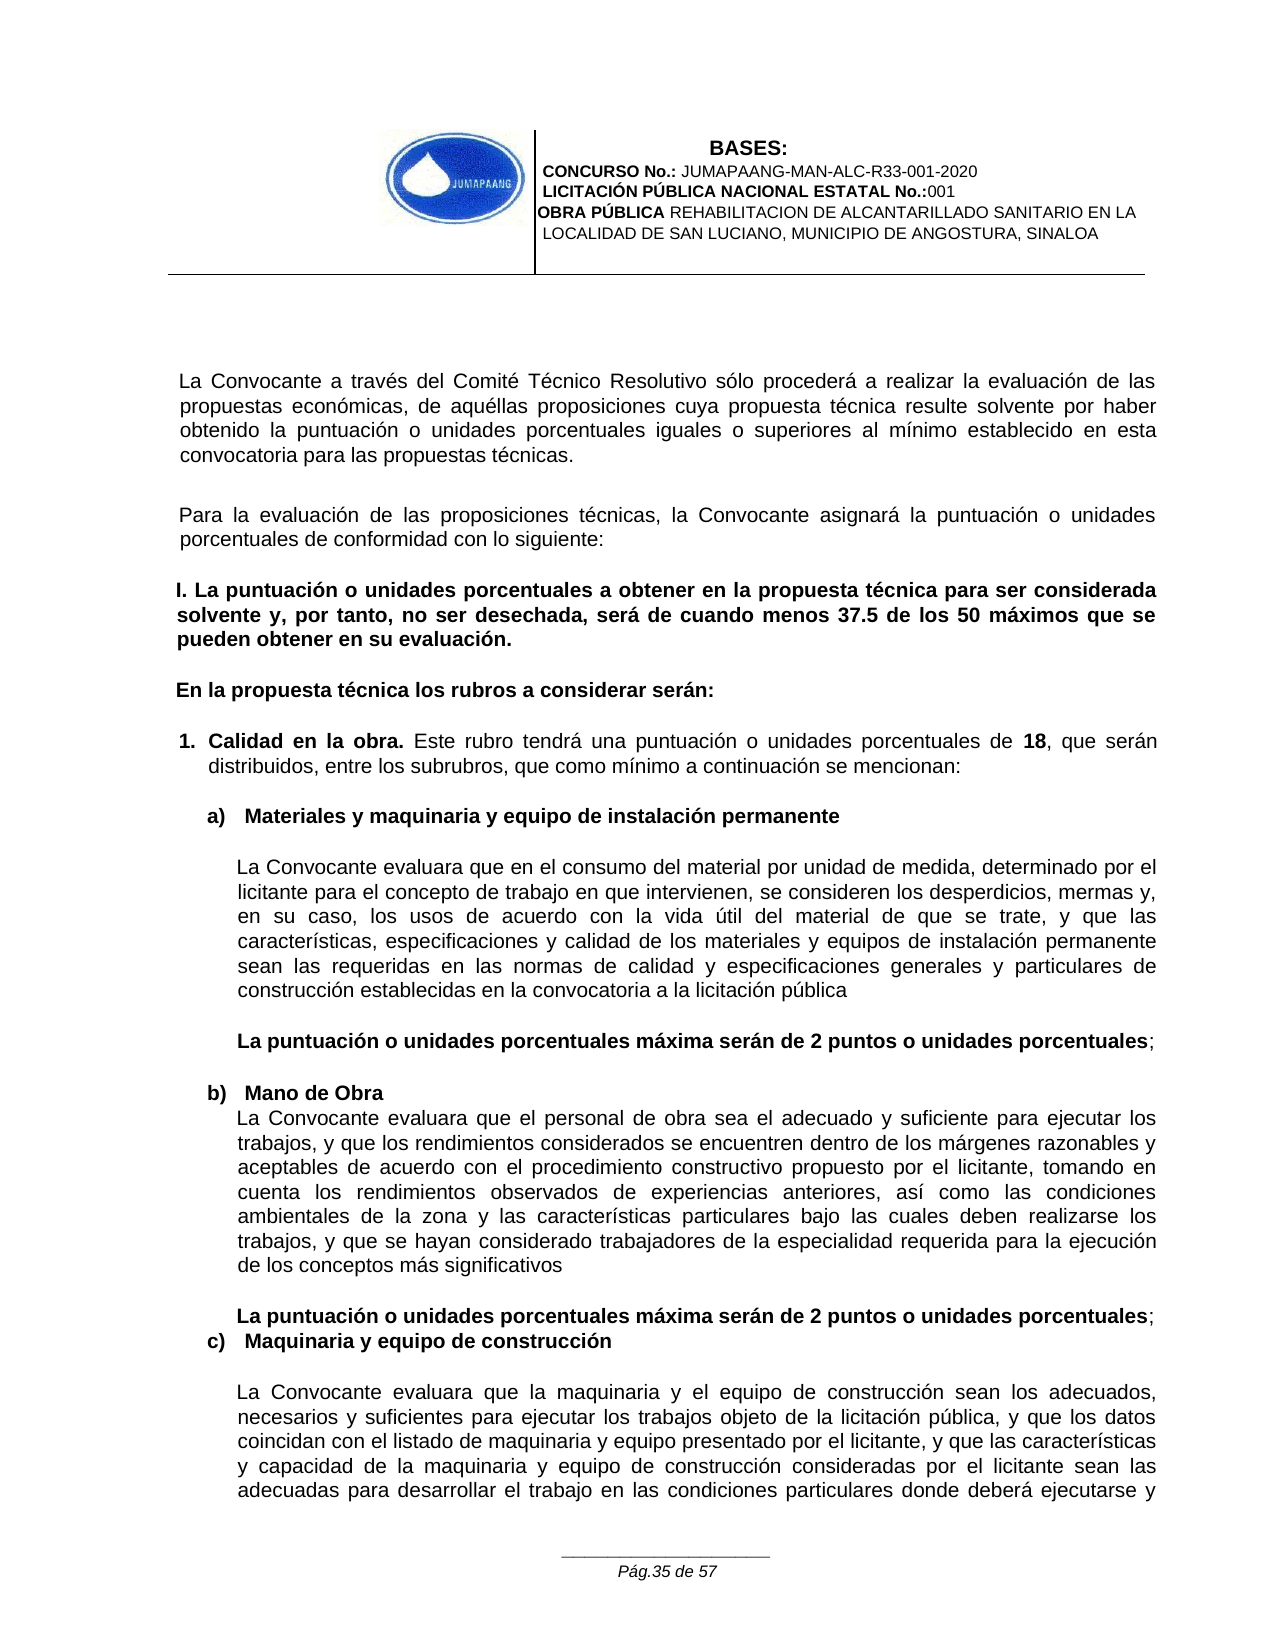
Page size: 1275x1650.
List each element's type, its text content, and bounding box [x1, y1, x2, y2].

list Calidad en la obra. Este rubro tendrá una puntuación o unidades porcentuales de 18, que serán distribuidos, entre los subrubros, que como mínimo a continuación se mencionan: [178, 729, 1158, 777]
text La Convocante a través del Comité Técnico Resolutivo sólo procederá a realizar la evaluación de las propuestas económicas, de aquéllas proposiciones cuya propuesta técnica resulte solvente por haber obtenido la puntuación o unidades porcentuales iguales o superiores al mínimo establecido en esta convocatoria para las propuestas técnicas. [178, 369, 1158, 467]
text I. La puntuación o unidades porcentuales a obtener en la propuesta técnica para ser considerada solvente y, por tanto, no ser desechada, será de cuando menos 37.5 de los 50 máximos que se pueden obtener en su evaluación. [176, 578, 1158, 651]
text Para la evaluación de las proposiciones técnicas, la Convocante asignará la puntuación o unidades porcentuales de conformidad con lo siguiente: [178, 502, 1158, 551]
list Mano de Obra [207, 1081, 1158, 1105]
list Materiales y maquinaria y equipo de instalación permanente [207, 804, 1158, 828]
text La puntuación o unidades porcentuales máxima serán de 2 puntos o unidades porcentuales; [124, 1029, 1154, 1053]
text La puntuación o unidades porcentuales máxima serán de 2 puntos o unidades porcentuales; [236, 1304, 1158, 1328]
text En la propuesta técnica los rubros a considerar serán: [176, 678, 1158, 702]
text La Convocante evaluara que en el consumo del material por unidad de medida, determinado por el licitante para el concepto de trabajo en que intervienen, se consideren los desperdicios, mermas y, en su caso, los usos de acuerdo con la vida útil del material de que se trate, y que las características, especificaciones y calidad de los materiales y equipos de instalación permanente sean las requeridas en las normas de calidad y especificaciones generales y particulares de construcción establecidas en la convocatoria a la licitación pública [236, 855, 1158, 1002]
text La Convocante evaluara que el personal de obra sea el adecuado y suficiente para ejecutar los trabajos, y que los rendimientos considerados se encuentren dentro de los márgenes razonables y aceptables de acuerdo con el procedimiento constructivo propuesto por el licitante, tomando en cuenta los rendimientos observados de experiencias anteriores, así como las condiciones ambientales de la zona y las características particulares bajo las cuales deben realizarse los trabajos, y que se hayan considerado trabajadores de la especialidad requerida para la ejecución de los conceptos más significativos [236, 1106, 1158, 1277]
list Maquinaria y equipo de construcción [207, 1329, 1158, 1353]
picture [379, 129, 528, 226]
